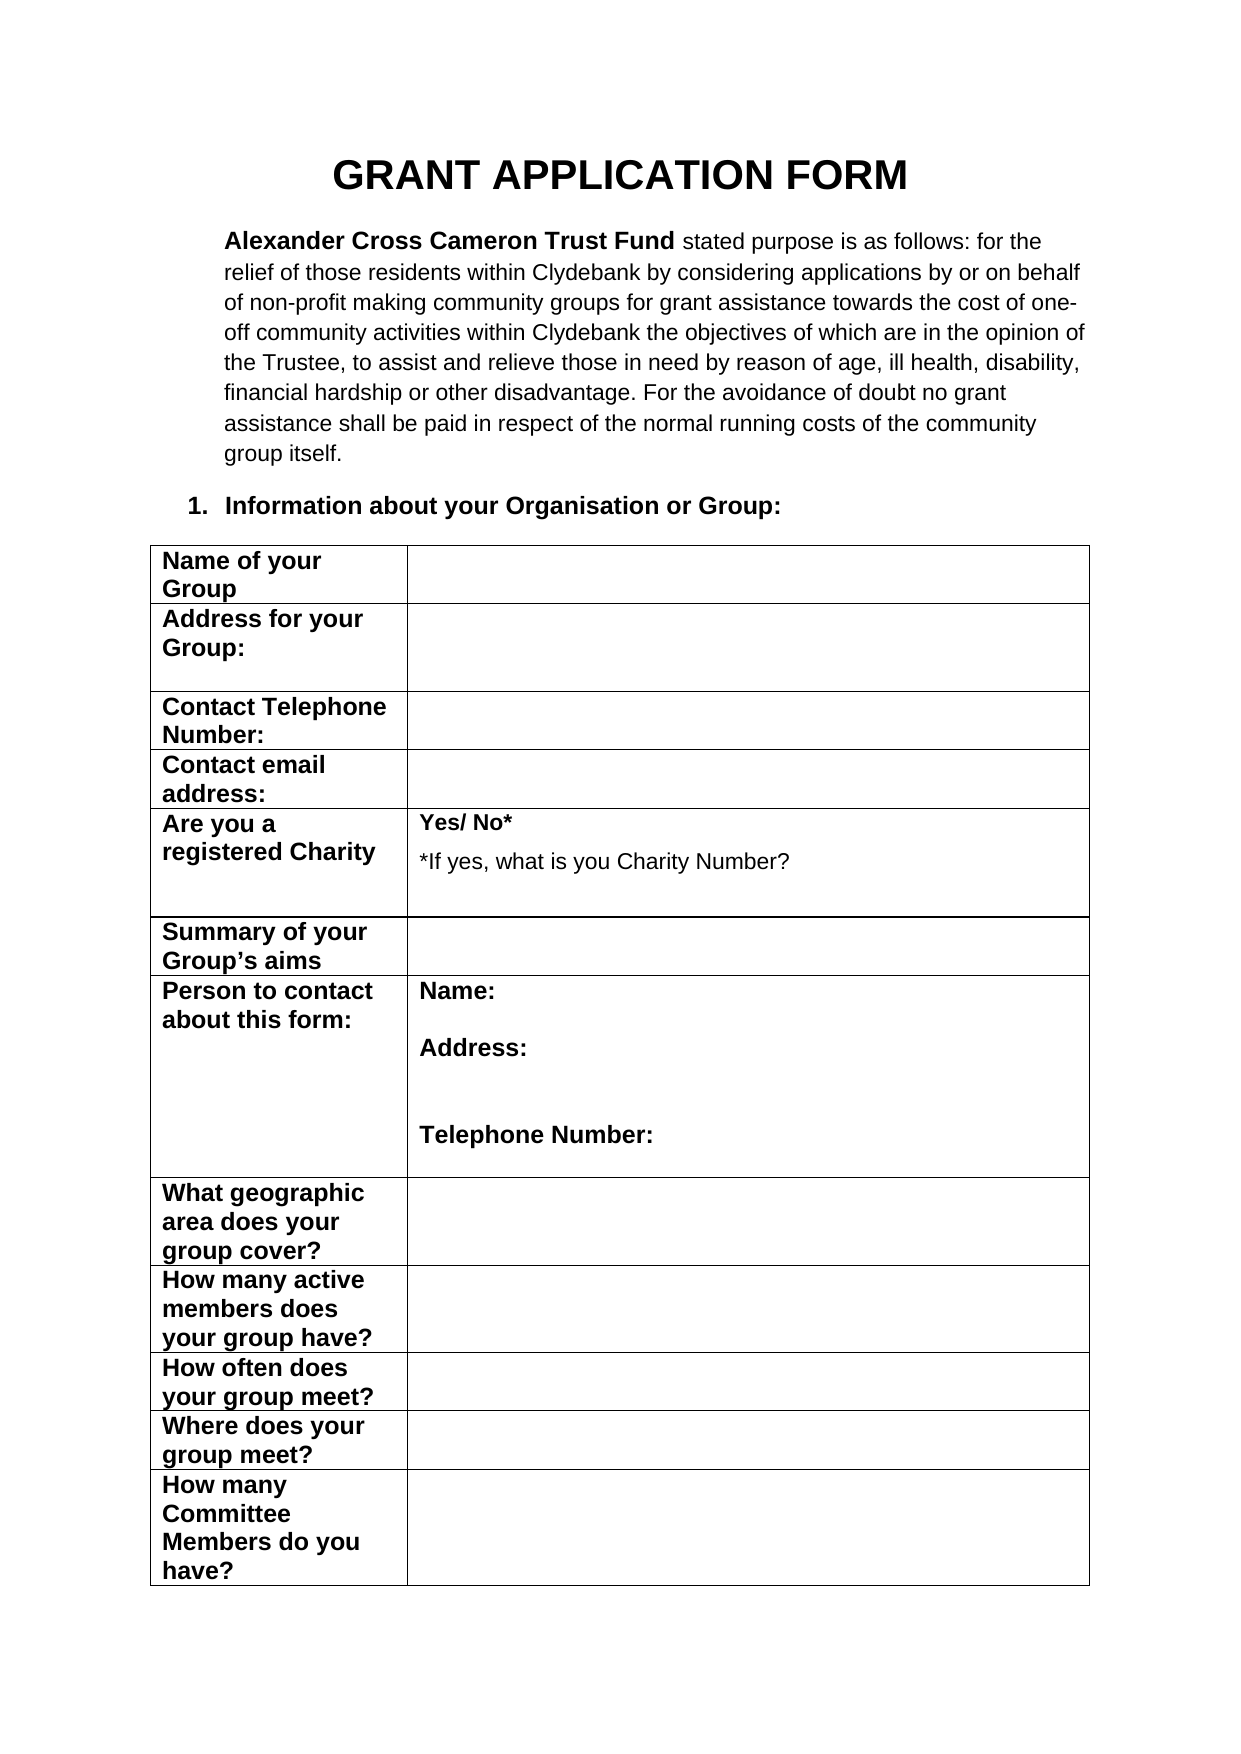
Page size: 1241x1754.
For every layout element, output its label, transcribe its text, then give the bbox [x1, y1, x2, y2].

table_cell What geographic area does your group cover? [151, 1178, 407, 1264]
table_cell Yes/ No* *If yes, what is you Charity Number? [408, 809, 1089, 916]
table_cell How often does your group meet? [151, 1353, 407, 1410]
table_cell Person to contact about this form: [151, 976, 407, 1177]
list Information about your Organisation or Group: [187, 491, 1090, 519]
table_cell Name: Address: Telephone Number: [408, 976, 1089, 1177]
table_header [408, 546, 1089, 603]
table_cell [408, 1178, 1089, 1264]
table_cell [408, 692, 1089, 749]
table_cell Address for your Group: [151, 604, 407, 691]
table_cell Contact email address: [151, 750, 407, 808]
table_cell [408, 1411, 1089, 1469]
table_cell Are you a registered Charity [151, 809, 407, 916]
table_cell How many Committee Members do you have? [151, 1470, 407, 1585]
text Alexander Cross Cameron Trust Fund stated purpose is as follows: for the relief of those residents within Clydebank by considering applications by or on behalf of non-profit making community groups for grant assistance towards the cost of one-off community activities within Clydebank the objectives of which are in the opinion of the Trustee, to assist and relieve those in need by reason of age, ill health, disability, financial hardship or other disadvantage. For the avoidance of doubt no grant assistance shall be paid in respect of the normal running costs of the community group itself. [224, 226, 1090, 466]
table_cell [408, 1470, 1089, 1585]
table_header Name of your Group [151, 546, 407, 603]
table_cell Where does your group meet? [151, 1411, 407, 1469]
table_cell [408, 918, 1089, 975]
table_cell [408, 1353, 1089, 1410]
table_cell [408, 604, 1089, 691]
table_cell How many active members does your group have? [151, 1266, 407, 1352]
table_cell [408, 750, 1089, 808]
text GRANT APPLICATION FORM [150, 150, 1090, 198]
table_cell [408, 1266, 1089, 1352]
table_cell Contact Telephone Number: [151, 692, 407, 749]
table_cell Summary of your Group’s aims [151, 918, 407, 975]
